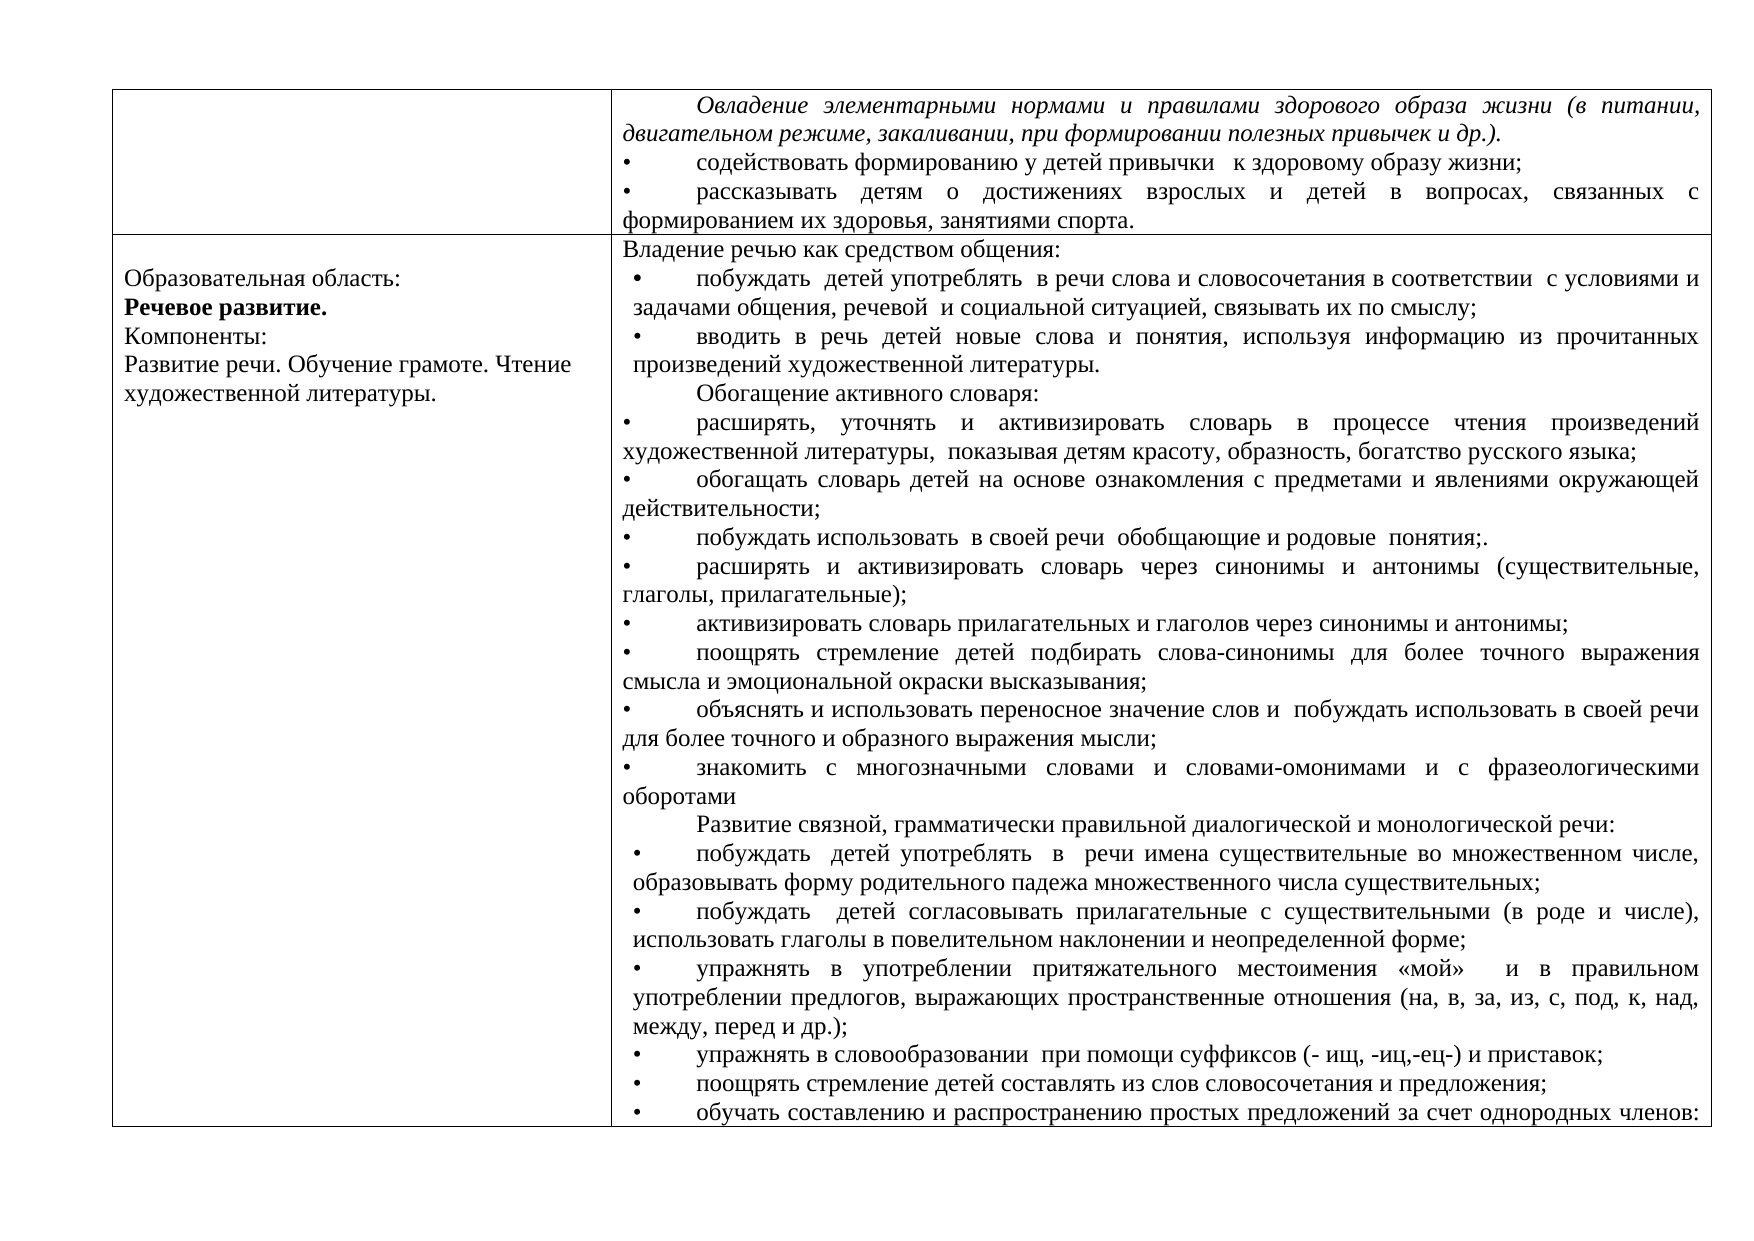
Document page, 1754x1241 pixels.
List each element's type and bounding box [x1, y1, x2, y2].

table_cell [612, 90, 1711, 233]
table_cell [612, 235, 1711, 1126]
table_cell [113, 235, 611, 1126]
table_cell [113, 90, 611, 233]
